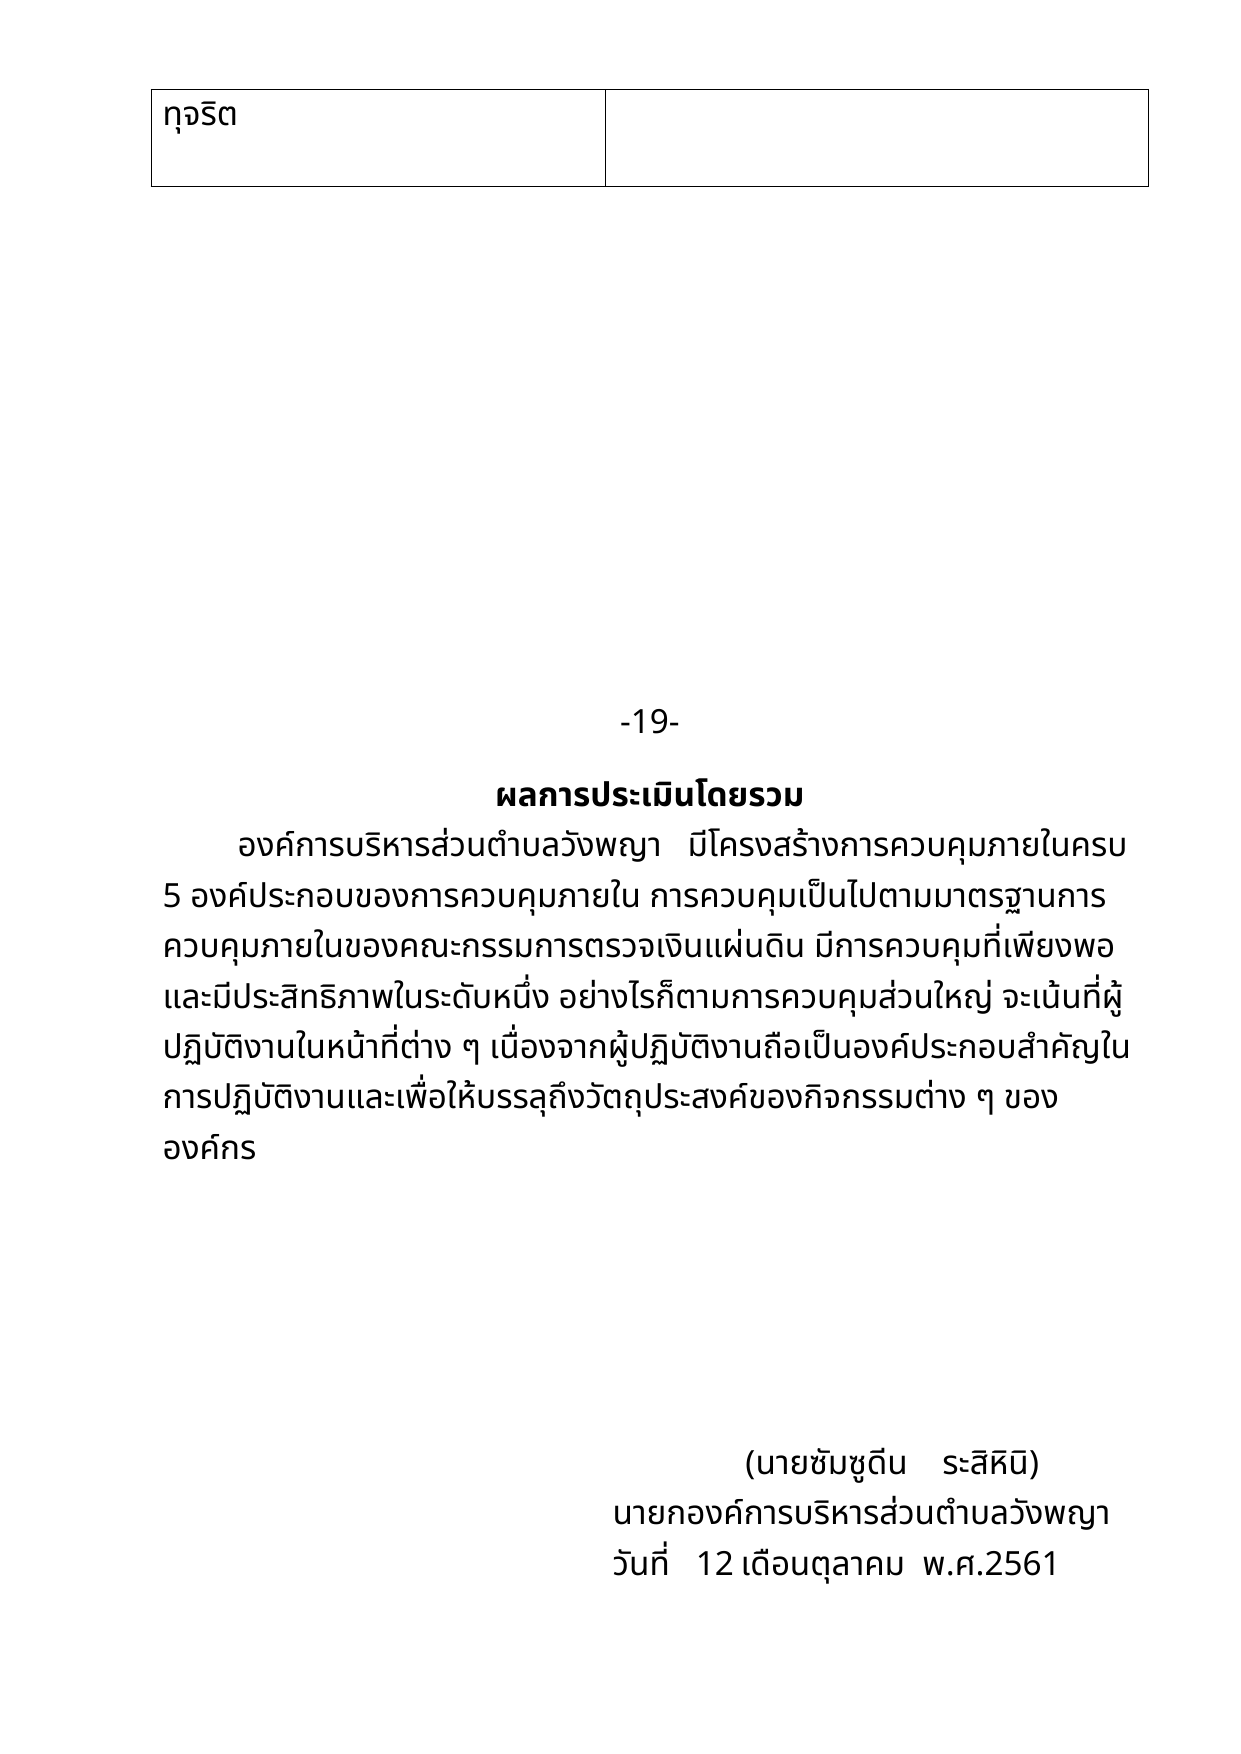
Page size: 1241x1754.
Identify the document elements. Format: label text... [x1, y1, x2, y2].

text (นายซัมซูดีน ระสิหินิ) [162, 1439, 1137, 1489]
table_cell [152, 90, 605, 186]
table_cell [606, 90, 1148, 186]
subtitle ผลการประเมินโดยรวม [162, 771, 1137, 821]
text องค์การบริหารส่วนตำบลวังพญา มีโครงสร้างการควบคุมภายในครบ 5 องค์ประกอบของการควบคุมภายใน การควบคุมเป็นไปตามมาตรฐานการควบคุมภายในของคณะกรรมการตรวจเงินแผ่นดิน มีการควบคุมที่เพียงพอและมีประสิทธิภาพในระดับหนึ่ง อย่างไรก็ตามการควบคุมส่วนใหญ่ จะเน้นที่ผู้ปฏิบัติงานในหน้าที่ต่าง ๆ เนื่องจากผู้ปฏิบัติงานถือเป็นองค์ประกอบสำคัญในการปฏิบัติงานและเพื่อให้บรรลุถึงวัตถุประสงค์ของกิจกรรมต่าง ๆ ขององค์กร [162, 821, 1137, 1174]
text นายกองค์การบริหารส่วนตำบลวังพญา [162, 1489, 1137, 1540]
text วันที่ 12เดือนตุลาคม พ.ศ.2561 [162, 1540, 1137, 1590]
text -19- [162, 698, 1137, 743]
